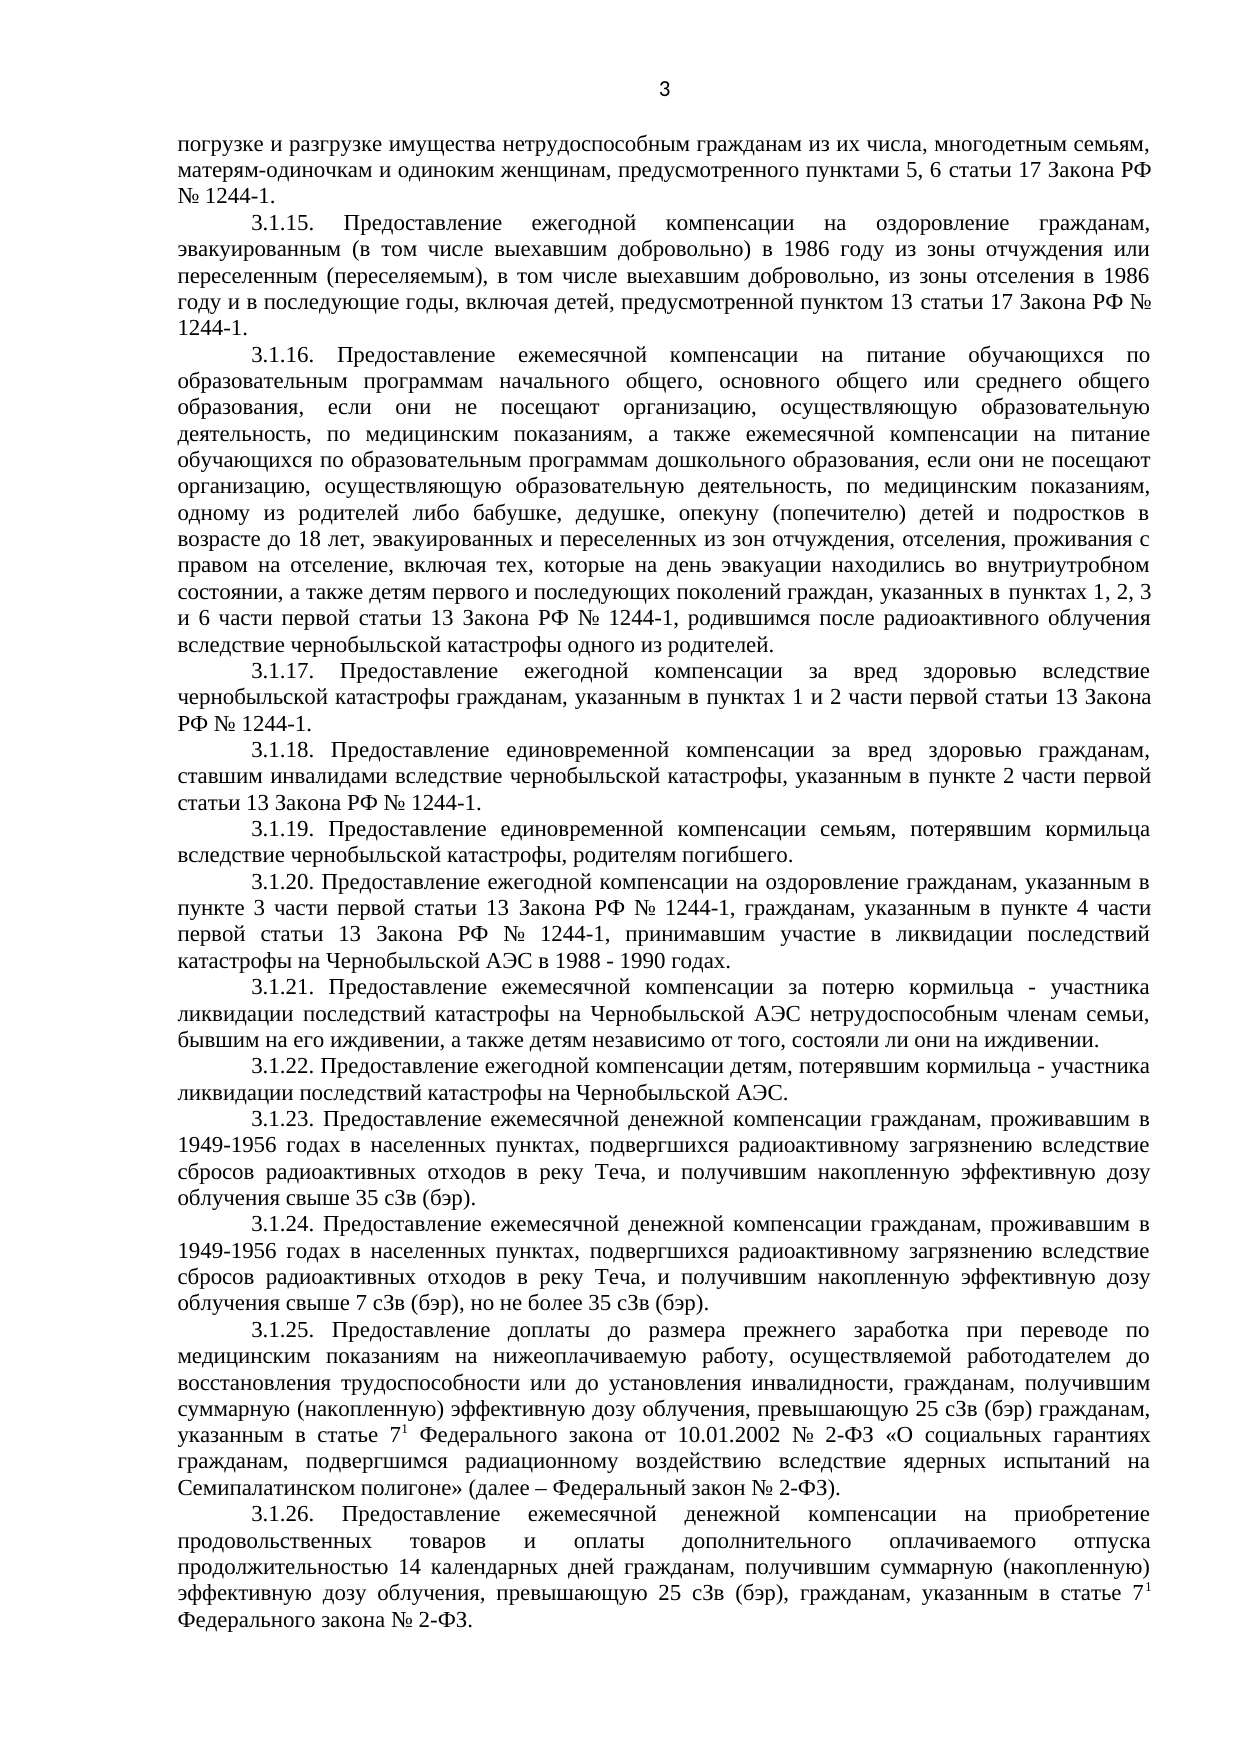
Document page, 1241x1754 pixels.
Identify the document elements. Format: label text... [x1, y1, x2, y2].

text 3.1.23. Предоставление ежемесячной денежной компенсации гражданам, проживавшим в 1949-1956 годах в населенных пунктах, подвергшихся радиоактивному загрязнению вследствие сбросов радиоактивных отходов в реку Теча, и получившим накопленную эффективную дозу облучения свыше 35 сЗв (бэр). [177, 1105, 1152, 1210]
text 3.1.25. Предоставление доплаты до размера прежнего заработка при переводе по медицинским показаниям на нижеоплачиваемую работу, осуществляемой работодателем до восстановления трудоспособности или до установления инвалидности, гражданам, получившим суммарную (накопленную) эффективную дозу облучения, превышающую 25 сЗв (бэр) гражданам, указанным в статье 71 Федерального закона от 10.01.2002 № 2-ФЗ «О социальных гарантиях гражданам, подвергшимся радиационному воздействию вследствие ядерных испытаний на Семипалатинском полигоне» (далее – Федеральный закон № 2-ФЗ). [177, 1316, 1152, 1500]
text 3.1.17. Предоставление ежегодной компенсации за вред здоровью вследствие чернобыльской катастрофы гражданам, указанным в пунктах 1 и 2 части первой статьи 13 Закона РФ № 1244-1. [177, 657, 1152, 736]
text 3.1.18. Предоставление единовременной компенсации за вред здоровью гражданам, ставшим инвалидами вследствие чернобыльской катастрофы, указанным в пункте 2 части первой статьи 13 Закона РФ № 1244-1. [177, 736, 1152, 815]
text 3.1.26. Предоставление ежемесячной денежной компенсации на приобретение продовольственных товаров и оплаты дополнительного оплачиваемого отпуска продолжительностью 14 календарных дней гражданам, получившим суммарную (накопленную) эффективную дозу облучения, превышающую 25 сЗв (бэр), гражданам, указанным в статье 71 Федерального закона № 2-ФЗ. [177, 1500, 1152, 1632]
text 3.1.19. Предоставление единовременной компенсации семьям, потерявшим кормильца вследствие чернобыльской катастрофы, родителям погибшего. [177, 815, 1152, 868]
text 3.1.15. Предоставление ежегодной компенсации на оздоровление гражданам, эвакуированным (в том числе выехавшим добровольно) в 1986 году из зоны отчуждения или переселенным (переселяемым), в том числе выехавшим добровольно, из зоны отселения в 1986 году и в последующие годы, включая детей, предусмотренной пунктом 13 статьи 17 Закона РФ № 1244-1. [177, 209, 1152, 341]
text 3.1.22. Предоставление ежегодной компенсации детям, потерявшим кормильца - участника ликвидации последствий катастрофы на Чернобыльской АЭС. [177, 1052, 1152, 1105]
text 3.1.16. Предоставление ежемесячной компенсации на питание обучающихся по образовательным программам начального общего, основного общего или среднего общего образования, если они не посещают организацию, осуществляющую образовательную деятельность, по медицинским показаниям, а также ежемесячной компенсации на питание обучающихся по образовательным программам дошкольного образования, если они не посещают организацию, осуществляющую образовательную деятельность, по медицинским показаниям, одному из родителей либо бабушке, дедушке, опекуну (попечителю) детей и подростков в возрасте до 18 лет, эвакуированных и переселенных из зон отчуждения, отселения, проживания с правом на отселение, включая тех, которые на день эвакуации находились во внутриутробном состоянии, а также детям первого и последующих поколений граждан, указанных в пунктах 1, 2, 3 и 6 части первой статьи 13 Закона РФ № 1244-1, родившимся после радиоактивного облучения вследствие чернобыльской катастрофы одного из родителей. [177, 341, 1152, 657]
text 3.1.20. Предоставление ежегодной компенсации на оздоровление гражданам, указанным в пункте 3 части первой статьи 13 Закона РФ № 1244-1, гражданам, указанным в пункте 4 части первой статьи 13 Закона РФ № 1244-1, принимавшим участие в ликвидации последствий катастрофы на Чернобыльской АЭС в 1988 - 1990 годах. [177, 868, 1152, 973]
text 3.1.24. Предоставление ежемесячной денежной компенсации гражданам, проживавшим в 1949-1956 годах в населенных пунктах, подвергшихся радиоактивному загрязнению вследствие сбросов радиоактивных отходов в реку Теча, и получившим накопленную эффективную дозу облучения свыше 7 сЗв (бэр), но не более 35 сЗв (бэр). [177, 1210, 1152, 1316]
text 3.1.21. Предоставление ежемесячной компенсации за потерю кормильца - участника ликвидации последствий катастрофы на Чернобыльской АЭС нетрудоспособным членам семьи, бывшим на его иждивении, а также детям независимо от того, состояли ли они на иждивении. [177, 973, 1152, 1052]
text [177, 130, 1152, 209]
